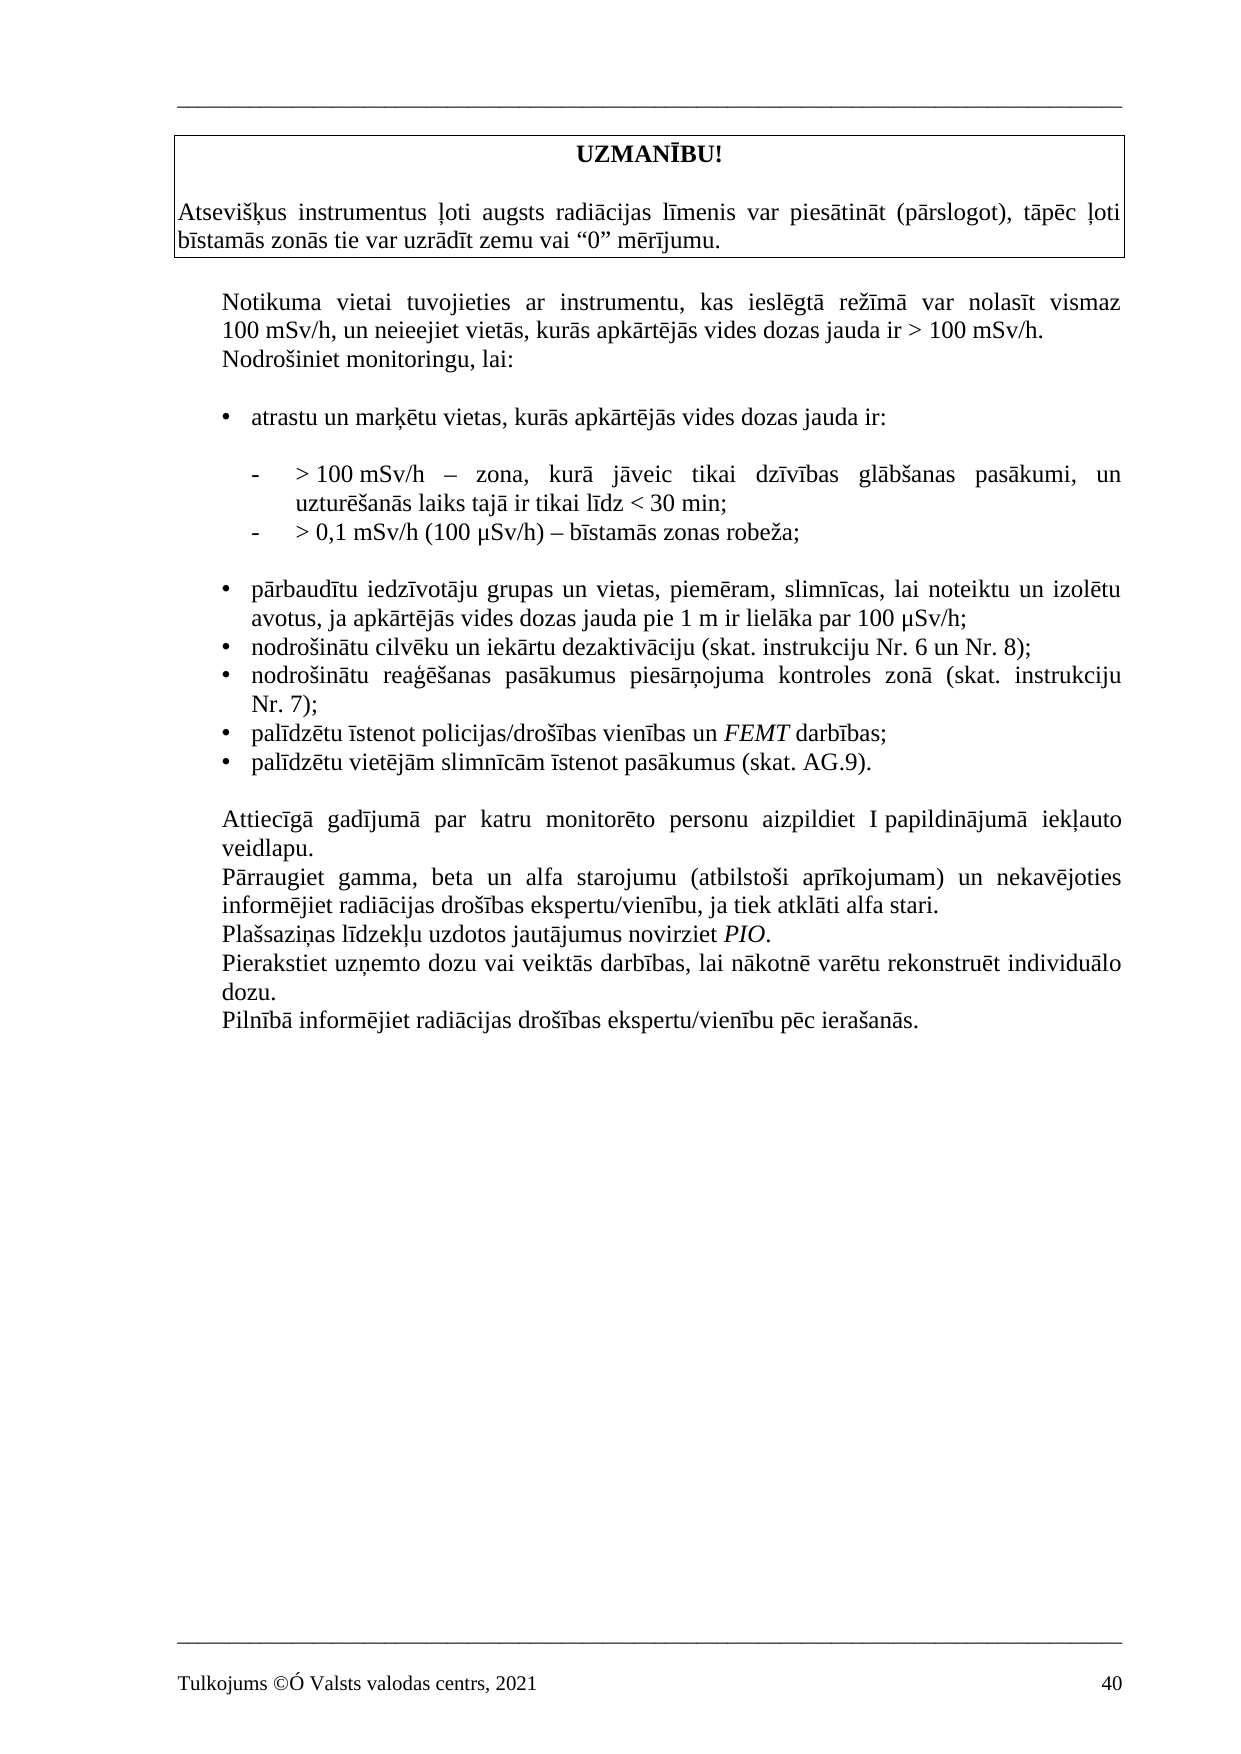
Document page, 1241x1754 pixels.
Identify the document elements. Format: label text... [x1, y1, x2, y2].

text  Notikuma vietai tuvojieties ar instrumentu, kas ieslēgtā režīmā var nolasīt vismaz 100 mSv/h, un neieejiet vietās, kurās apkārtējās vides dozas jauda ir > 100 mSv/h. [177, 287, 1122, 344]
list > 100 mSv/h – zona, kurā jāveic tikai dzīvības glābšanas pasākumi, un uzturēšanās laiks tajā ir tikai līdz < 30 min; [251, 459, 1122, 517]
text  Plašsaziņas līdzekļu uzdotos jautājumus novirziet PIO. [177, 919, 1122, 948]
text  Pierakstiet uzņemto dozu vai veiktās darbības, lai nākotnē varētu rekonstruēt individuālo dozu. [177, 948, 1122, 1006]
text  Pārraugiet gamma, beta un alfa starojumu (atbilstoši aprīkojumam) un nekavējoties informējiet radiācijas drošības ekspertu/vienību, ja tiek atklāti alfa stari. [177, 862, 1122, 919]
list > 0,1 mSv/h (100 μSv/h) – bīstamās zonas robeža; [251, 517, 1122, 546]
list palīdzētu īstenot policijas/drošības vienības un FEMT darbības; [222, 718, 1122, 747]
list palīdzētu vietējām slimnīcām īstenot pasākumus (skat. AG.9). [222, 747, 1122, 776]
table_header UZMANĪBU! Atsevišķus instrumentus ļoti augsts radiācijas līmenis var piesātināt (pārslogot), tāpēc ļoti bīstamās zonās tie var uzrādīt zemu vai “0” mērījumu. [175, 136, 1124, 257]
text  Nodrošiniet monitoringu, lai: [177, 344, 1122, 373]
list atrastu un marķētu vietas, kurās apkārtējās vides dozas jauda ir: [222, 402, 1122, 431]
text  Pilnībā informējiet radiācijas drošības ekspertu/vienību pēc ierašanās. [177, 1006, 1122, 1034]
list nodrošinātu reaģēšanas pasākumus piesārņojuma kontroles zonā (skat. instrukciju Nr. 7); [222, 661, 1122, 718]
text  Attiecīgā gadījumā par katru monitorēto personu aizpildiet I papildinājumā iekļauto veidlapu. [177, 804, 1122, 862]
list pārbaudītu iedzīvotāju grupas un vietas, piemēram, slimnīcas, lai noteiktu un izolētu avotus, ja apkārtējās vides dozas jauda pie 1 m ir lielāka par 100 μSv/h; [222, 574, 1122, 632]
list nodrošinātu cilvēku un iekārtu dezaktivāciju (skat. instrukciju Nr. 6 un Nr. 8); [222, 632, 1122, 661]
